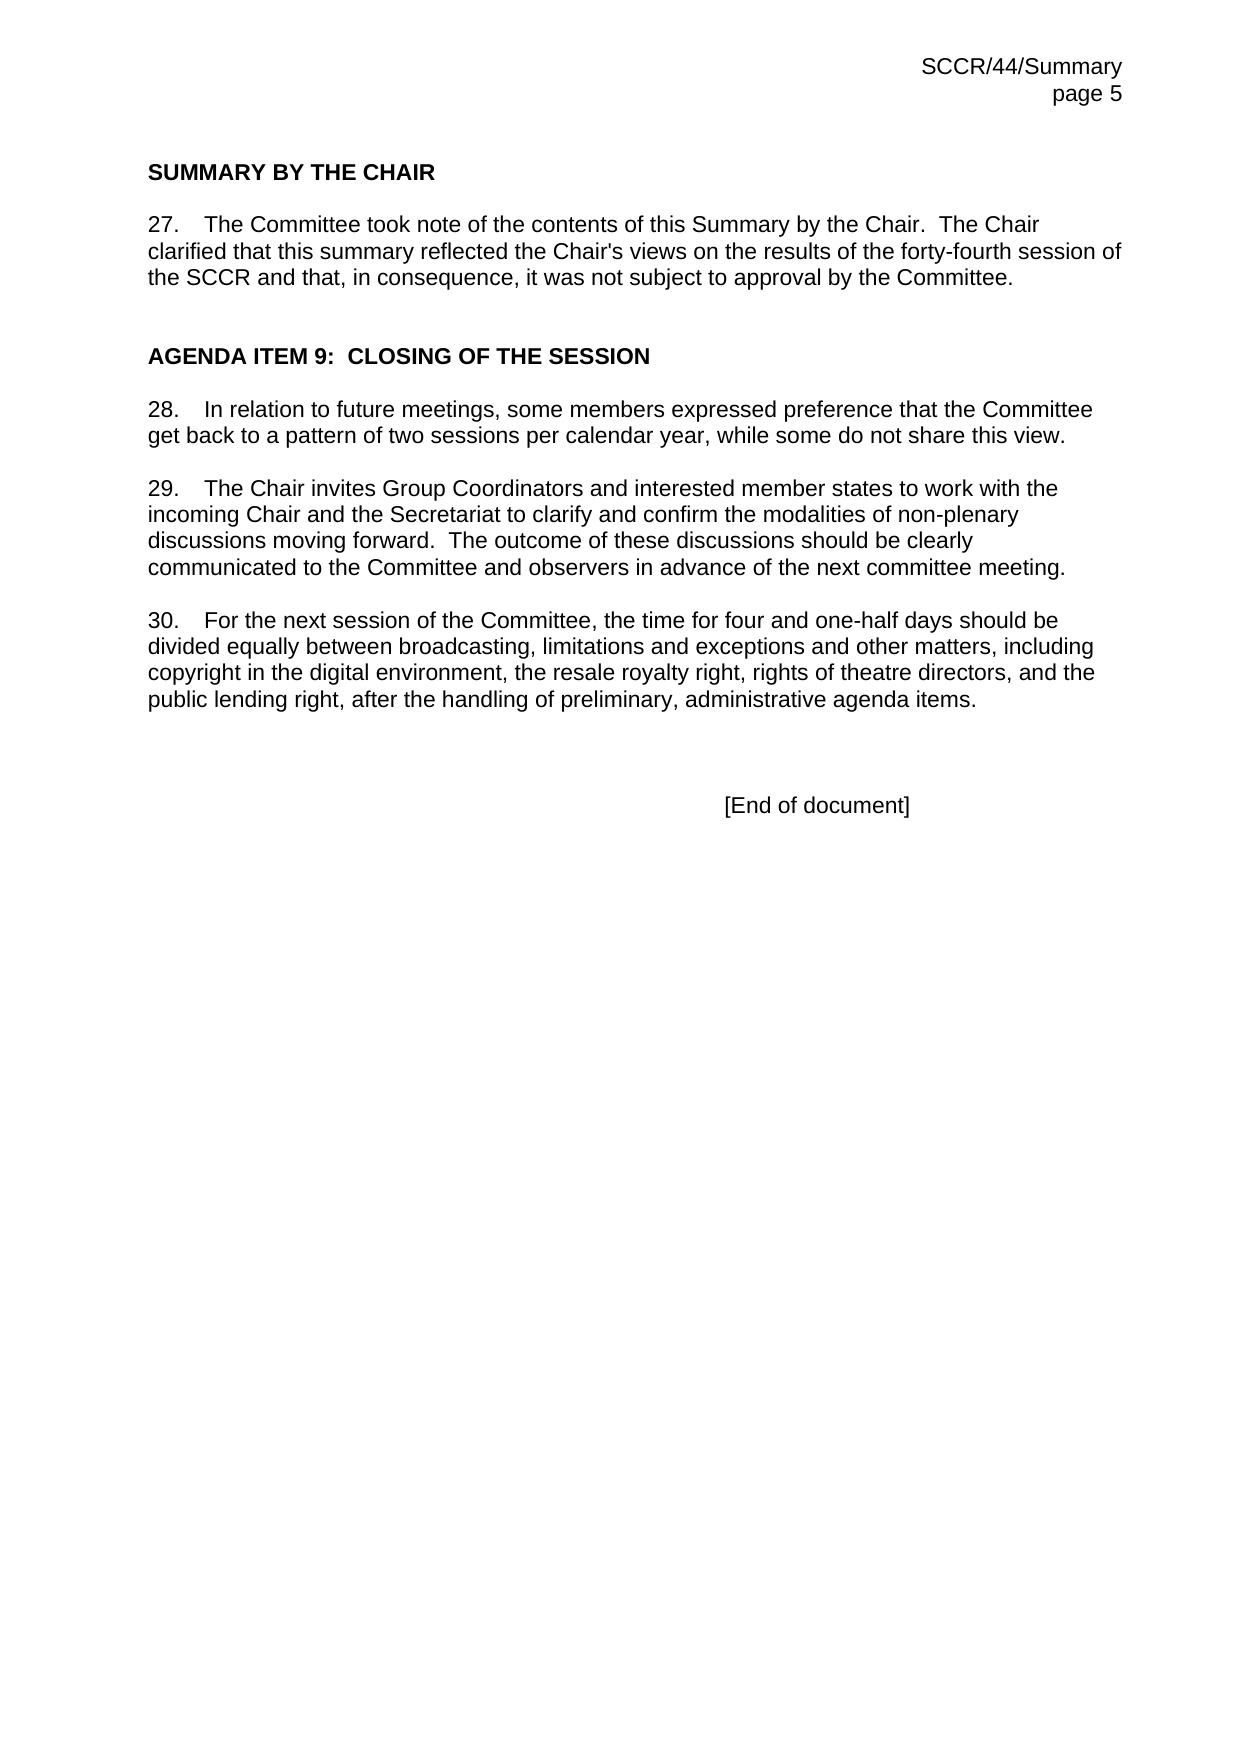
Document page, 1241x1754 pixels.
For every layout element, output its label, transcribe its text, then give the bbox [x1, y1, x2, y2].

text AGENDA ITEM 9: CLOSING of the session [148, 343, 1122, 369]
list The Committee took note of the contents of this Summary by the Chair. The Chair clarified that this summary reflected the Chair's views on the results of the forty-fourth session of the SCCR and that, in consequence, it was not subject to approval by the Committee. [148, 211, 1122, 290]
list In relation to future meetings, some members expressed preference that the Committee get back to a pattern of two sessions per calendar year, while some do not share this view. [148, 396, 1122, 448]
list The Chair invites Group Coordinators and interested member states to work with the incoming Chair and the Secretariat to clarify and confirm the modalities of non-plenary discussions moving forward. The outcome of these discussions should be clearly communicated to the Committee and observers in advance of the next committee meeting. [148, 475, 1122, 580]
text [End of document] [724, 791, 1122, 818]
text SUMMARY BY THE CHAIR [148, 158, 1122, 185]
list For the next session of the Committee, the time for four and one-half days should be divided equally between broadcasting, limitations and exceptions and other matters, including copyright in the digital environment, the resale royalty right, rights of theatre directors, and the public lending right, after the handling of preliminary, administrative agenda items. [148, 607, 1122, 712]
